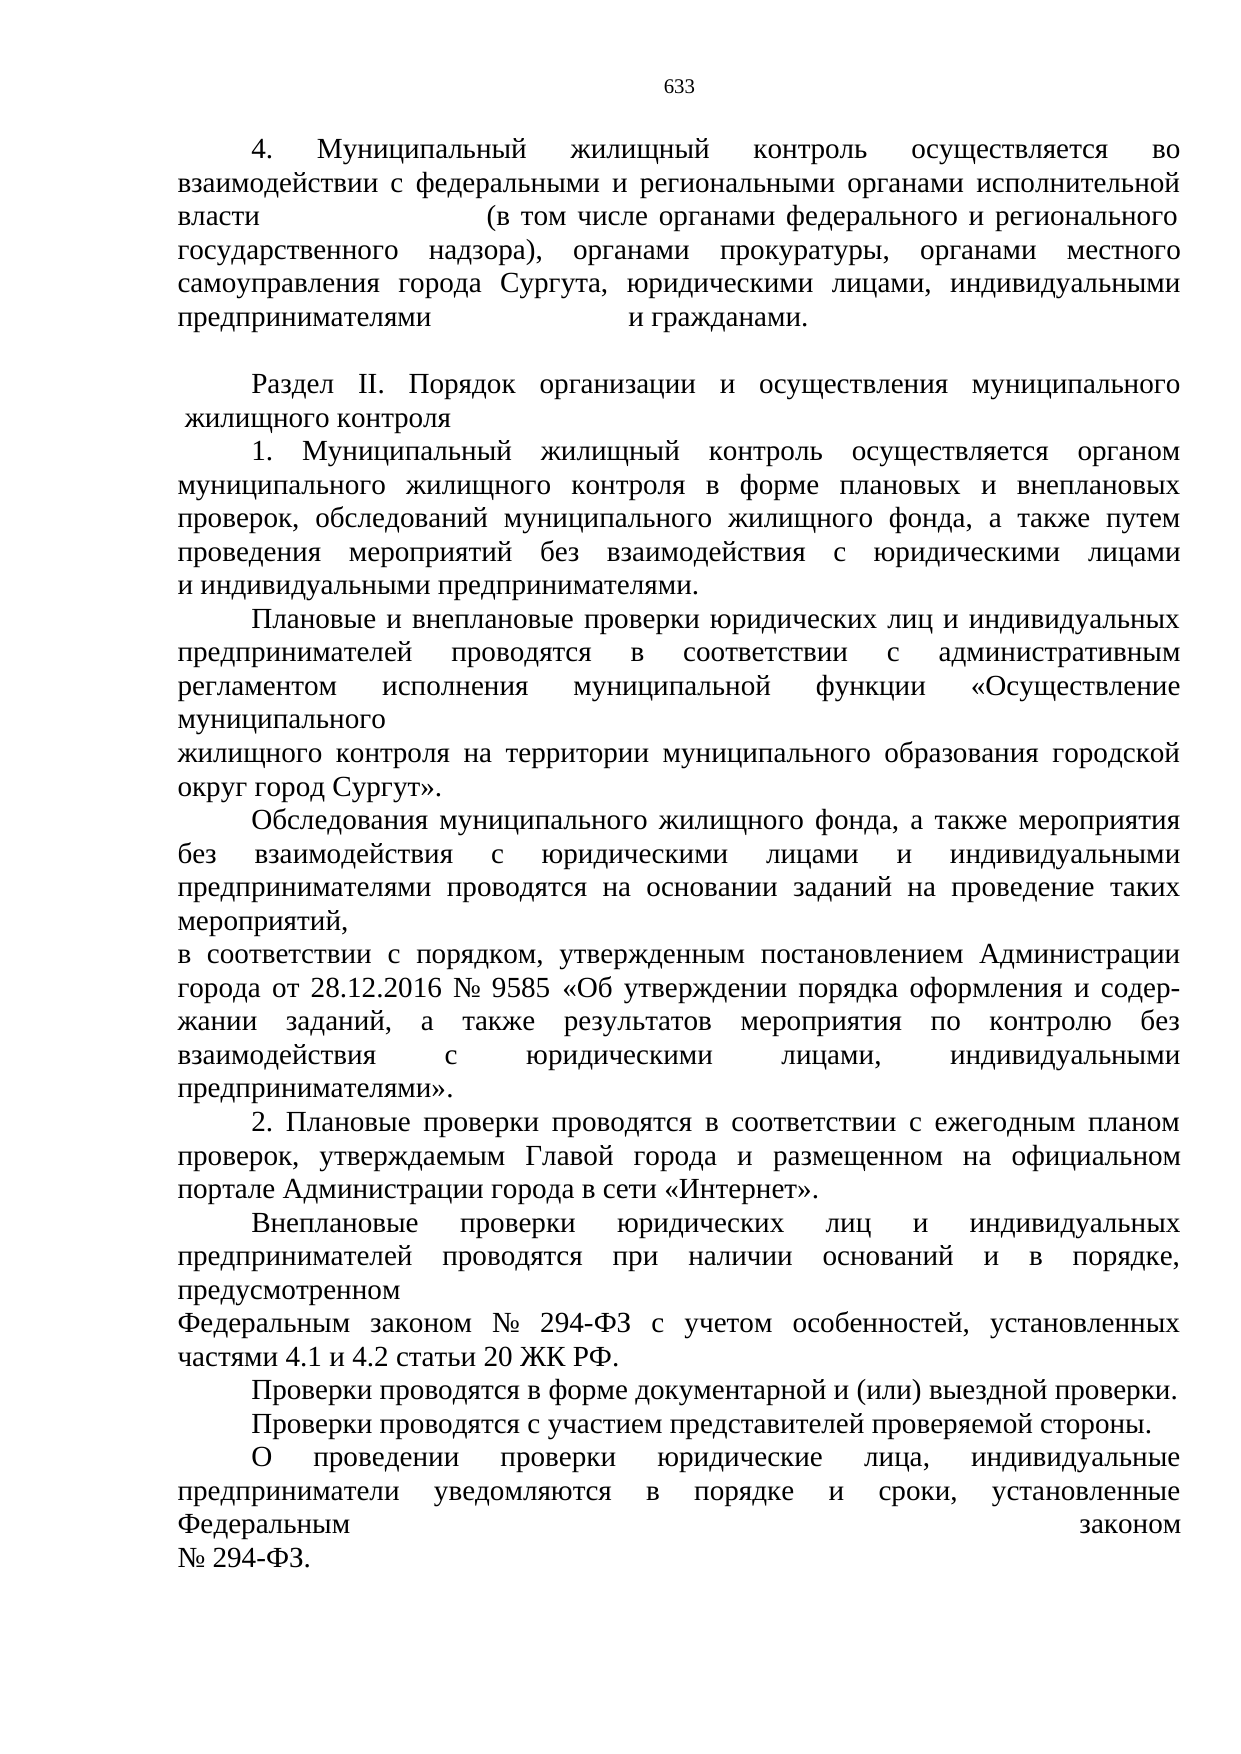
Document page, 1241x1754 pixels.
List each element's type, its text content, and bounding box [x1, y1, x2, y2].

text Плановые и внеплановые проверки юридических лиц и индивидуальных предпринимателей проводятся в соответствии с административным регламентом исполнения муниципальной функции «Осуществление муниципального жилищного контроля на территории муниципального образования городской округ город Сургут». [177, 601, 1181, 802]
text Проверки проводятся в форме документарной и (или) выездной проверки. [177, 1372, 1181, 1406]
subtitle Раздел II. Порядок организации и осуществления муниципального жилищного контроля [177, 366, 1181, 433]
text Внеплановые проверки юридических лиц и индивидуальных предпринимателей проводятся при наличии оснований и в порядке, предусмотренном Федеральным законом № 294-ФЗ с учетом особенностей, установленных частями 4.1 и 4.2 статьи 20 ЖК РФ. [177, 1205, 1181, 1372]
text Обследования муниципального жилищного фонда, а также мероприятия без взаимодействия с юридическими лицами и индивидуальными предпринимателями проводятся на основании заданий на проведение таких мероприятий, в соответствии с порядком, утвержденным постановлением Администрации города от 28.12.2016 № 9585 «Об утверждении порядка оформления и содер- жании заданий, а также результатов мероприятия по контролю без взаимодействия с юридическими лицами, индивидуальными предпринимателями». [177, 802, 1181, 1104]
text 4. Муниципальный жилищный контроль осуществляется во взаимодействии с федеральными и региональными органами исполнительной власти (в том числе органами федерального и регионального государственного надзора), органами прокуратуры, органами местного самоуправления города Сургута, юридическими лицами, индивидуальными предпринимателями и гражданами. [177, 131, 1181, 333]
text О проведении проверки юридические лица, индивидуальные предприниматели уведомляются в порядке и сроки, установленные Федеральным законом № 294-ФЗ. [177, 1439, 1181, 1574]
text 2. Плановые проверки проводятся в соответствии с ежегодным планом проверок, утверждаемым Главой города и размещенном на официальном портале Администрации города в сети «Интернет». [177, 1104, 1181, 1205]
text Проверки проводятся с участием представителей проверяемой стороны. [177, 1406, 1181, 1439]
text 1. Муниципальный жилищный контроль осуществляется органом муниципального жилищного контроля в форме плановых и внеплановых проверок, обследований муниципального жилищного фонда, а также путем проведения мероприятий без взаимодействия с юридическими лицами и индивидуальными предпринимателями. [177, 433, 1181, 601]
